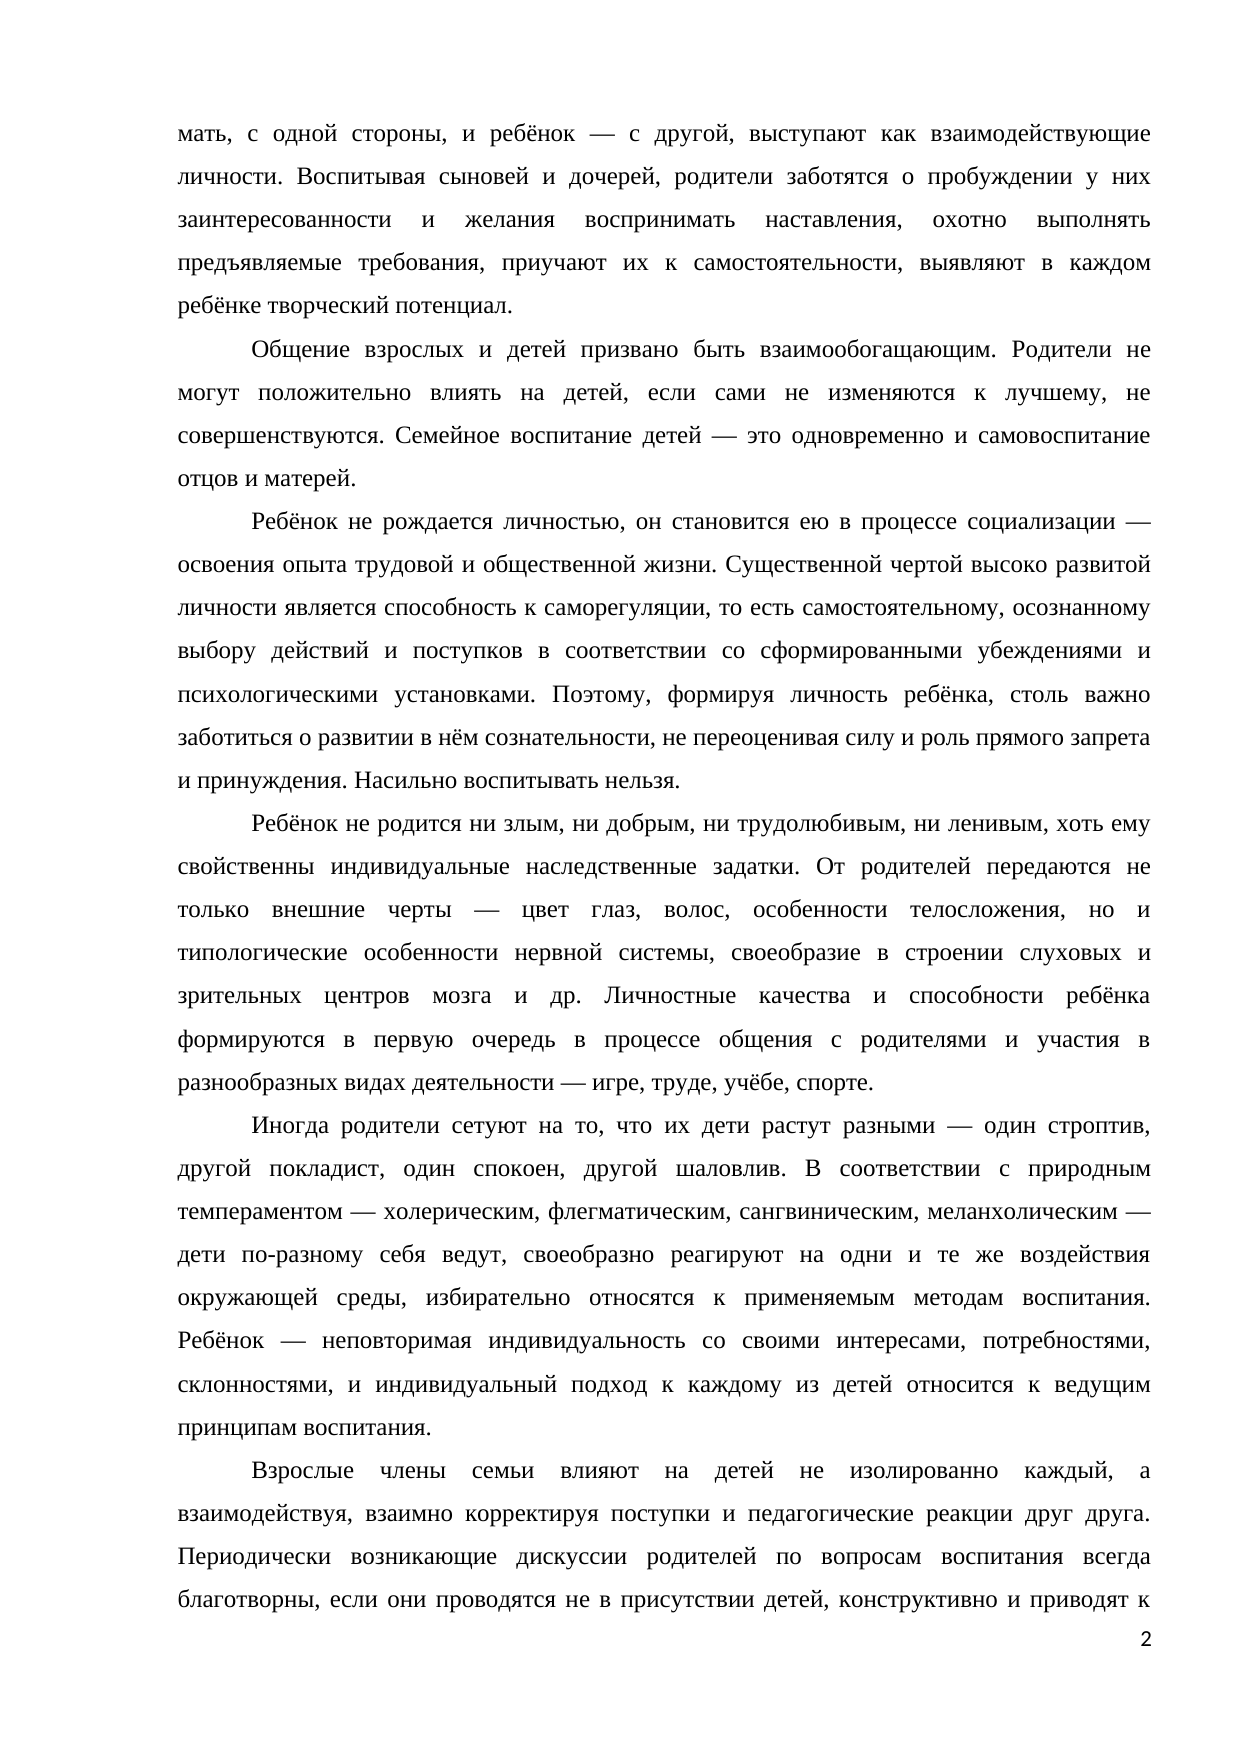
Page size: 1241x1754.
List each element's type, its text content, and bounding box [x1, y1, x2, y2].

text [177, 118, 1152, 319]
text Иногда родители сетуют на то, что их дети растут разными — один строптив, другой покладист, один спокоен, другой шаловлив. В соответствии с природным темпераментом — холерическим, флегматическим, сангвиническим, меланхолическим — дети по-разному себя ведут, своеобразно реагируют на одни и те же воздействия окружающей среды, избирательно относятся к применяемым методам воспитания. Ребёнок — неповторимая индивидуальность со своими интересами, потребностями, склонностями, и индивидуальный подход к каждому из детей относится к ведущим принципам воспитания. [177, 1110, 1152, 1441]
text Общение взрослых и детей призвано быть взаимообогащающим. Родители не могут положительно влиять на детей, если сами не изменяются к лучшему, не совершенствуются. Семейное воспитание детей — это одновременно и самовоспитание отцов и матерей. [177, 334, 1152, 492]
text Ребёнок не родится ни злым, ни добрым, ни трудолюбивым, ни ленивым, хоть ему свойственны индивидуальные наследственные задатки. От родителей передаются не только внешние черты — цвет глаз, волос, особенности телосложения, но и типологические особенности нервной системы, своеобразие в строении слуховых и зрительных центров мозга и др. Личностные качества и способности ребёнка формируются в первую очередь в процессе общения с родителями и участия в разнообразных видах деятельности — игре, труде, учёбе, спорте. [177, 808, 1152, 1096]
text Ребёнок не рождается личностью, он становится ею в процессе социализации — освоения опыта трудовой и общественной жизни. Существенной чертой высоко развитой личности является способность к саморегуляции, то есть самостоятельному, осознанному выбору действий и поступков в соответствии со сформированными убеждениями и психологическими установками. Поэтому, формируя личность ребёнка, столь важно заботиться о развитии в нём сознательности, не переоценивая силу и роль прямого запрета и принуждения. Насильно воспитывать нельзя. [177, 506, 1152, 794]
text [177, 1455, 1152, 1613]
